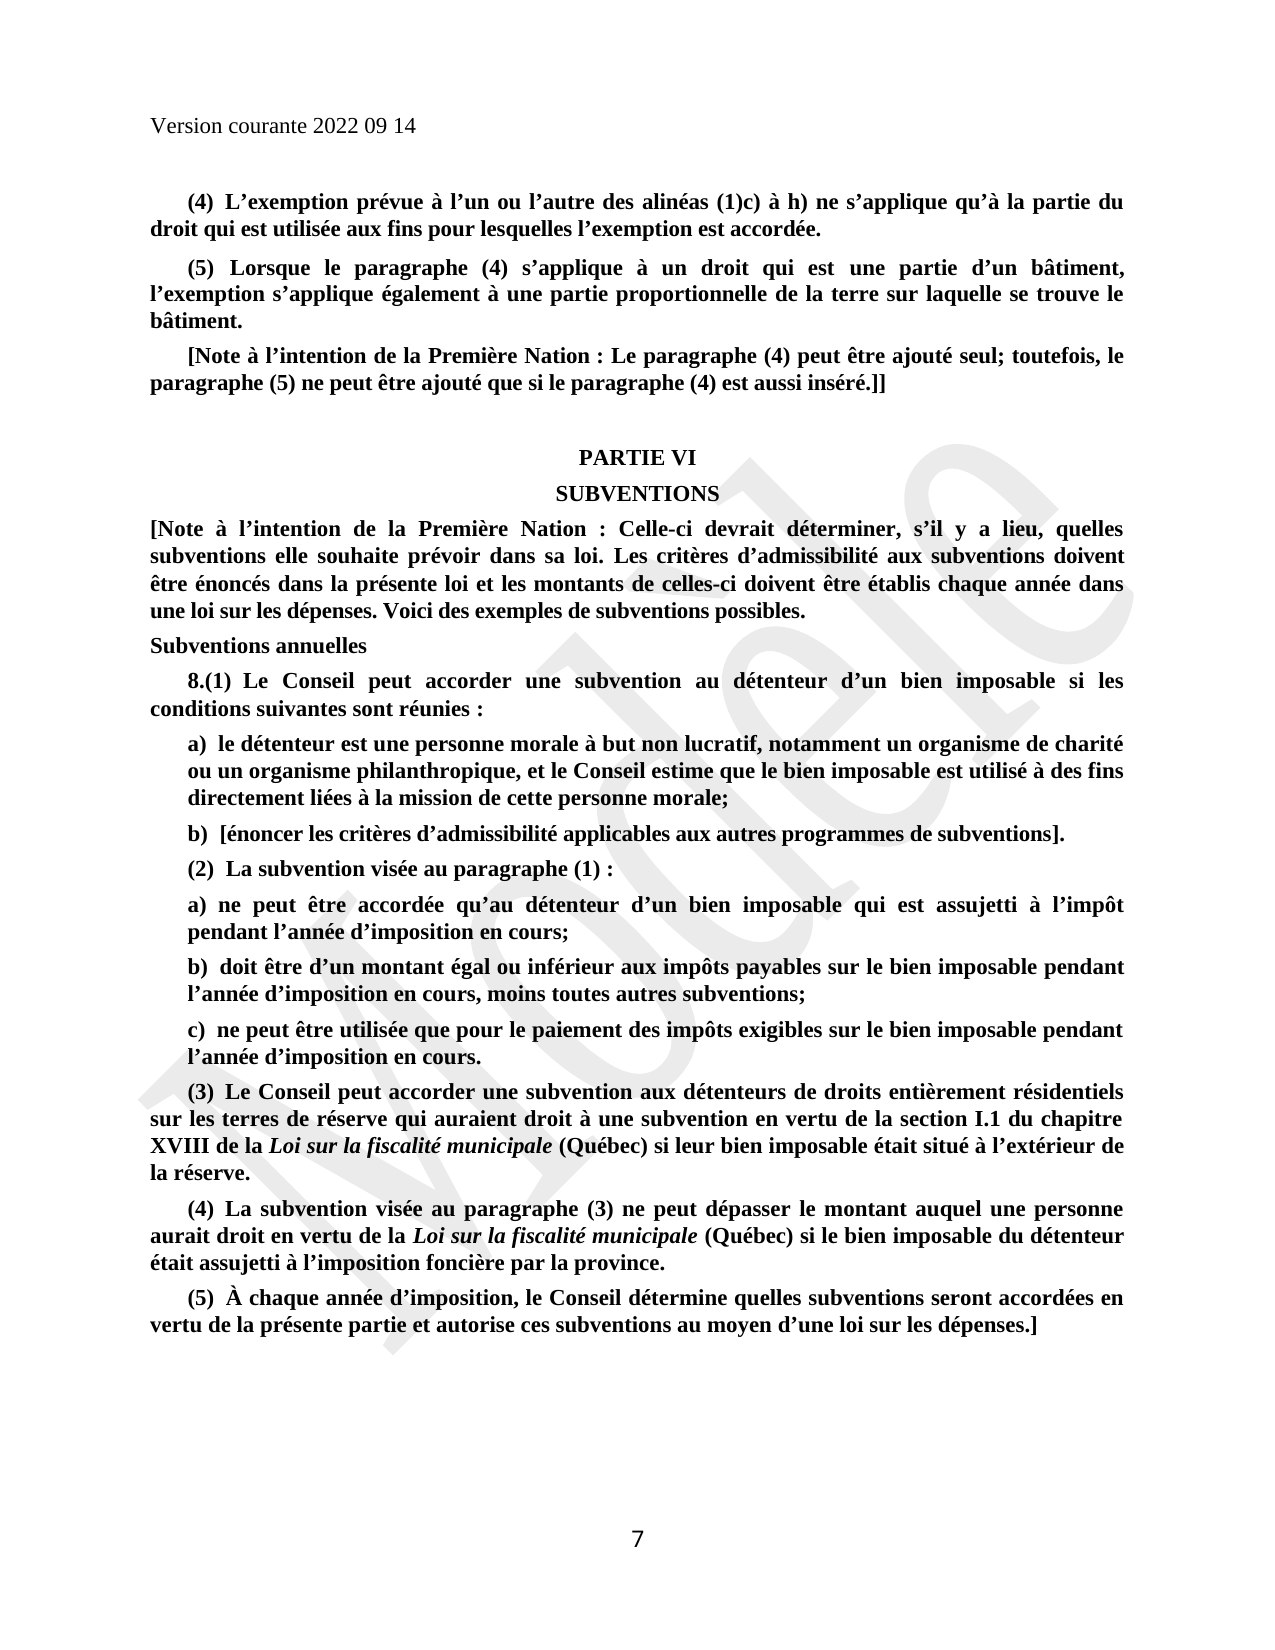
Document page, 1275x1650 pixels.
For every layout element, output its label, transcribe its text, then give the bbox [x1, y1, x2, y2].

text (3) Le Conseil peut accorder une subvention aux détenteurs de droits entièrement résidentiels sur les terres de réserve qui auraient droit à une subvention en vertu de la section I.1 du chapitre XVIII de la Loi sur la fiscalité municipale (Québec) si leur bien imposable était situé à l’extérieur de la réserve. [150, 1077, 1125, 1186]
text b) doit être d’un montant égal ou inférieur aux impôts payables sur le bien imposable pendant l’année d’imposition en cours, moins toutes autres subventions; [187, 952, 1125, 1007]
text (4) L’exemption prévue à l’un ou l’autre des alinéas (1)c) à h) ne s’applique qu’à la partie du droit qui est utilisée aux fins pour lesquelles l’exemption est accordée. [150, 187, 1125, 242]
text [Note à l’intention de la Première Nation : Celle-ci devrait déterminer, s’il y a lieu, quelles subventions elle souhaite prévoir dans sa loi. Les critères d’admissibilité aux subventions doivent être énoncés dans la présente loi et les montants de celles-ci doivent être établis chaque année dans une loi sur les dépenses. Voici des exemples de subventions possibles. [150, 515, 1125, 623]
text SUBVENTIONS [150, 479, 1125, 506]
text 8.(1) Le Conseil peut accorder une subvention au détenteur d’un bien imposable si les conditions suivantes sont réunies : [150, 667, 1125, 721]
text c) ne peut être utilisée que pour le paiement des impôts exigibles sur le bien imposable pendant l’année d’imposition en cours. [187, 1015, 1125, 1069]
text a) ne peut être accordée qu’au détenteur d’un bien imposable qui est assujetti à l’impôt pendant l’année d’imposition en cours; [187, 890, 1125, 944]
text a) le détenteur est une personne morale à but non lucratif, notamment un organisme de charité ou un organisme philanthropique, et le Conseil estime que le bien imposable est utilisé à des fins directement liées à la mission de cette personne morale; [187, 729, 1125, 811]
text (5) Lorsque le paragraphe (4) s’applique à un droit qui est une partie d’un bâtiment, l’exemption s’applique également à une partie proportionnelle de la terre sur laquelle se trouve le bâtiment. [150, 254, 1125, 333]
text [Note à l’intention de la Première Nation : Le paragraphe (4) peut être ajouté seul; toutefois, le paragraphe (5) ne peut être ajouté que si le paragraphe (4) est aussi inséré.]] [150, 342, 1125, 396]
text Subventions annuelles [150, 631, 1125, 658]
text PARTIE VI [150, 444, 1125, 471]
text (5) À chaque année d’imposition, le Conseil détermine quelles subventions seront accordées en vertu de la présente partie et autorise ces subventions au moyen d’une loi sur les dépenses.] [150, 1284, 1125, 1338]
text b) [énoncer les critères d’admissibilité applicables aux autres programmes de subventions]. [187, 819, 1125, 846]
text (4) La subvention visée au paragraphe (3) ne peut dépasser le montant auquel une personne aurait droit en vertu de la Loi sur la fiscalité municipale (Québec) si le bien imposable du détenteur était assujetti à l’imposition foncière par la province. [150, 1194, 1125, 1275]
text (2) La subvention visée au paragraphe (1) : [150, 854, 1125, 882]
